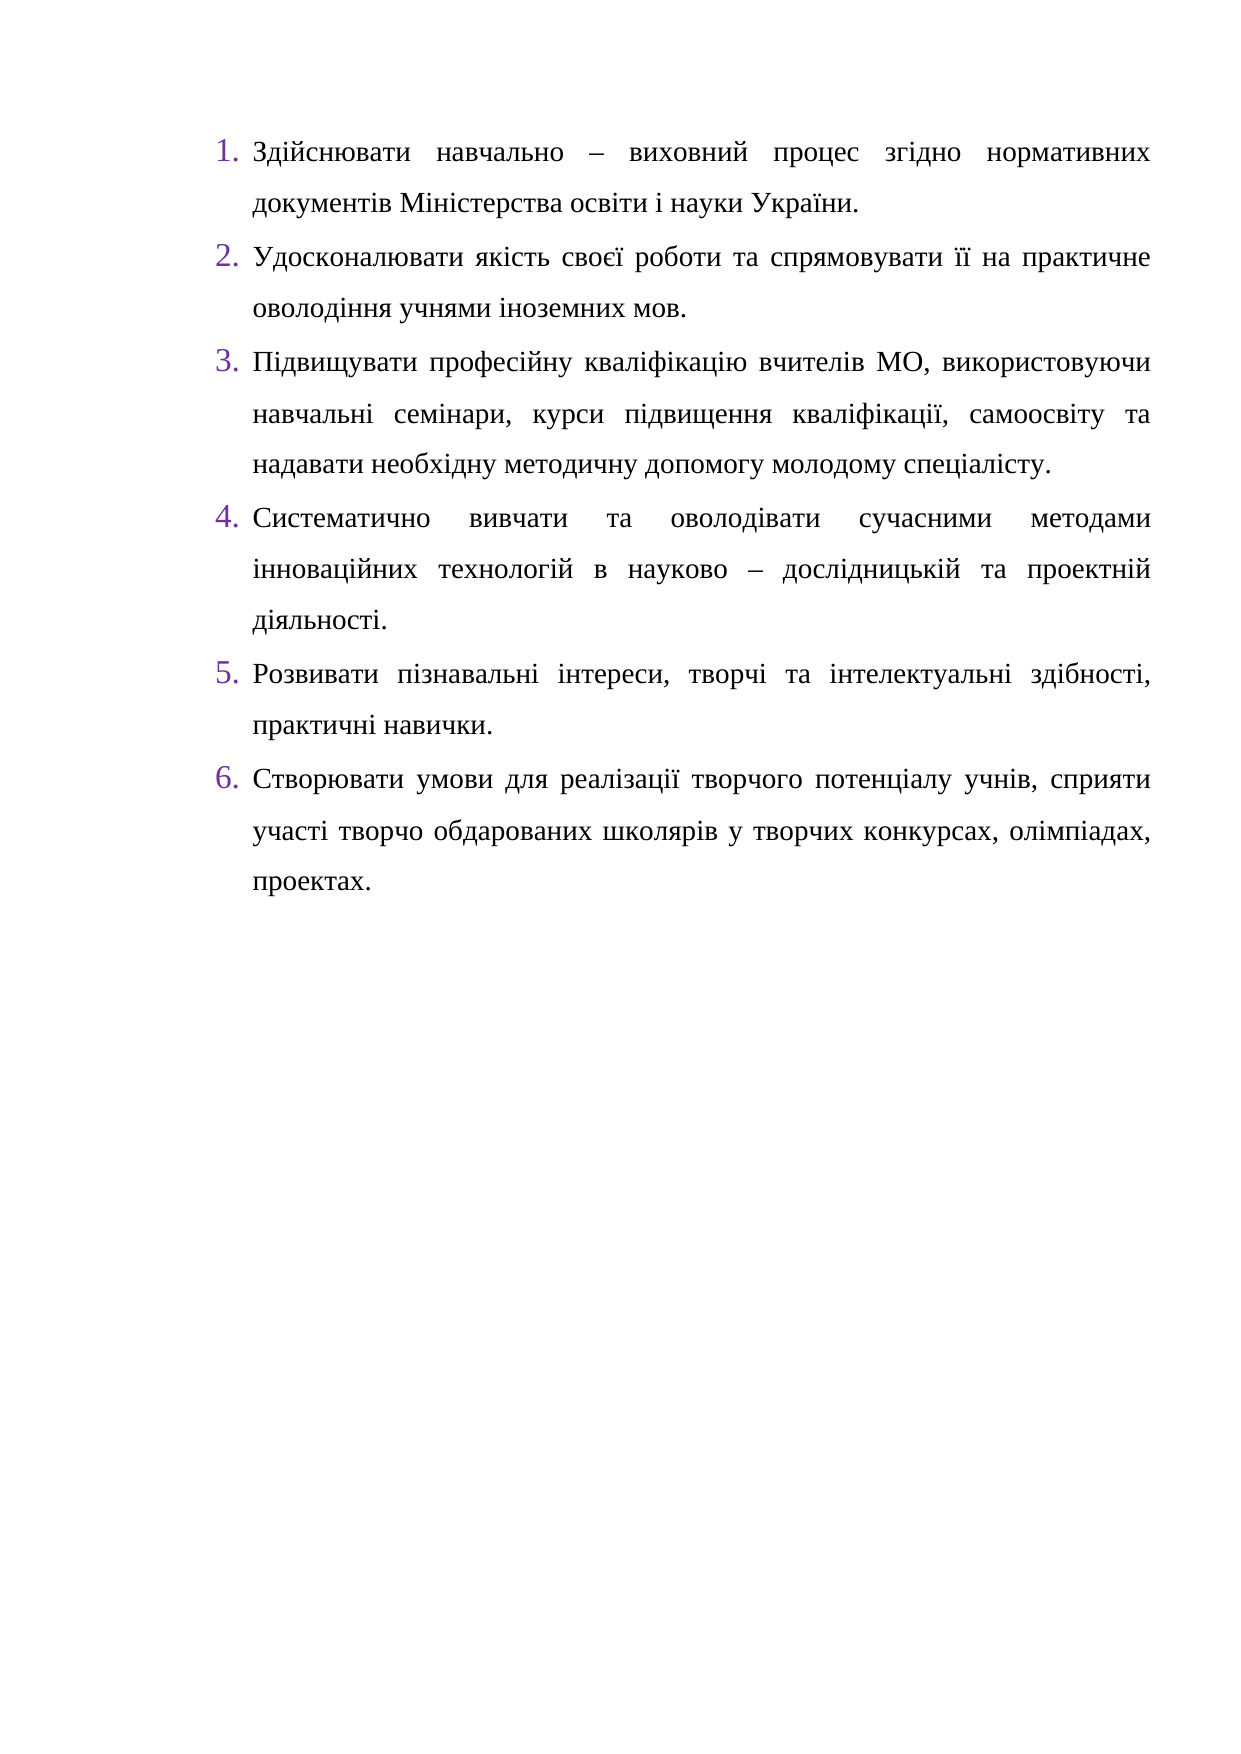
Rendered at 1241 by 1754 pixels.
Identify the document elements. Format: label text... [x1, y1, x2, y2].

list Розвивати пізнавальні інтереси, творчі та інтелектуальні здібності, практичні навички. [215, 652, 1152, 741]
list Створювати умови для реалізації творчого потенціалу учнів, сприяти участі творчо обдарованих школярів у творчих конкурсах, олімпіадах, проектах. [215, 757, 1152, 896]
list Підвищувати професійну кваліфікацію вчителів МО, використовуючи навчальні семінари, курси підвищення кваліфікації, самоосвіту та надавати необхідну методичну допомогу молодому спеціалісту. [215, 341, 1152, 479]
list Здійснювати навчально – виховний процес згідно нормативних документів Міністерства освіти і науки України. [215, 130, 1152, 218]
list Удосконалювати якість своєї роботи та спрямовувати її на практичне оволодіння учнями іноземних мов. [215, 235, 1152, 324]
list Систематично вивчати та оволодівати сучасними методами інноваційних технологій в науково – дослідницькій та проектній діяльності. [215, 496, 1152, 635]
